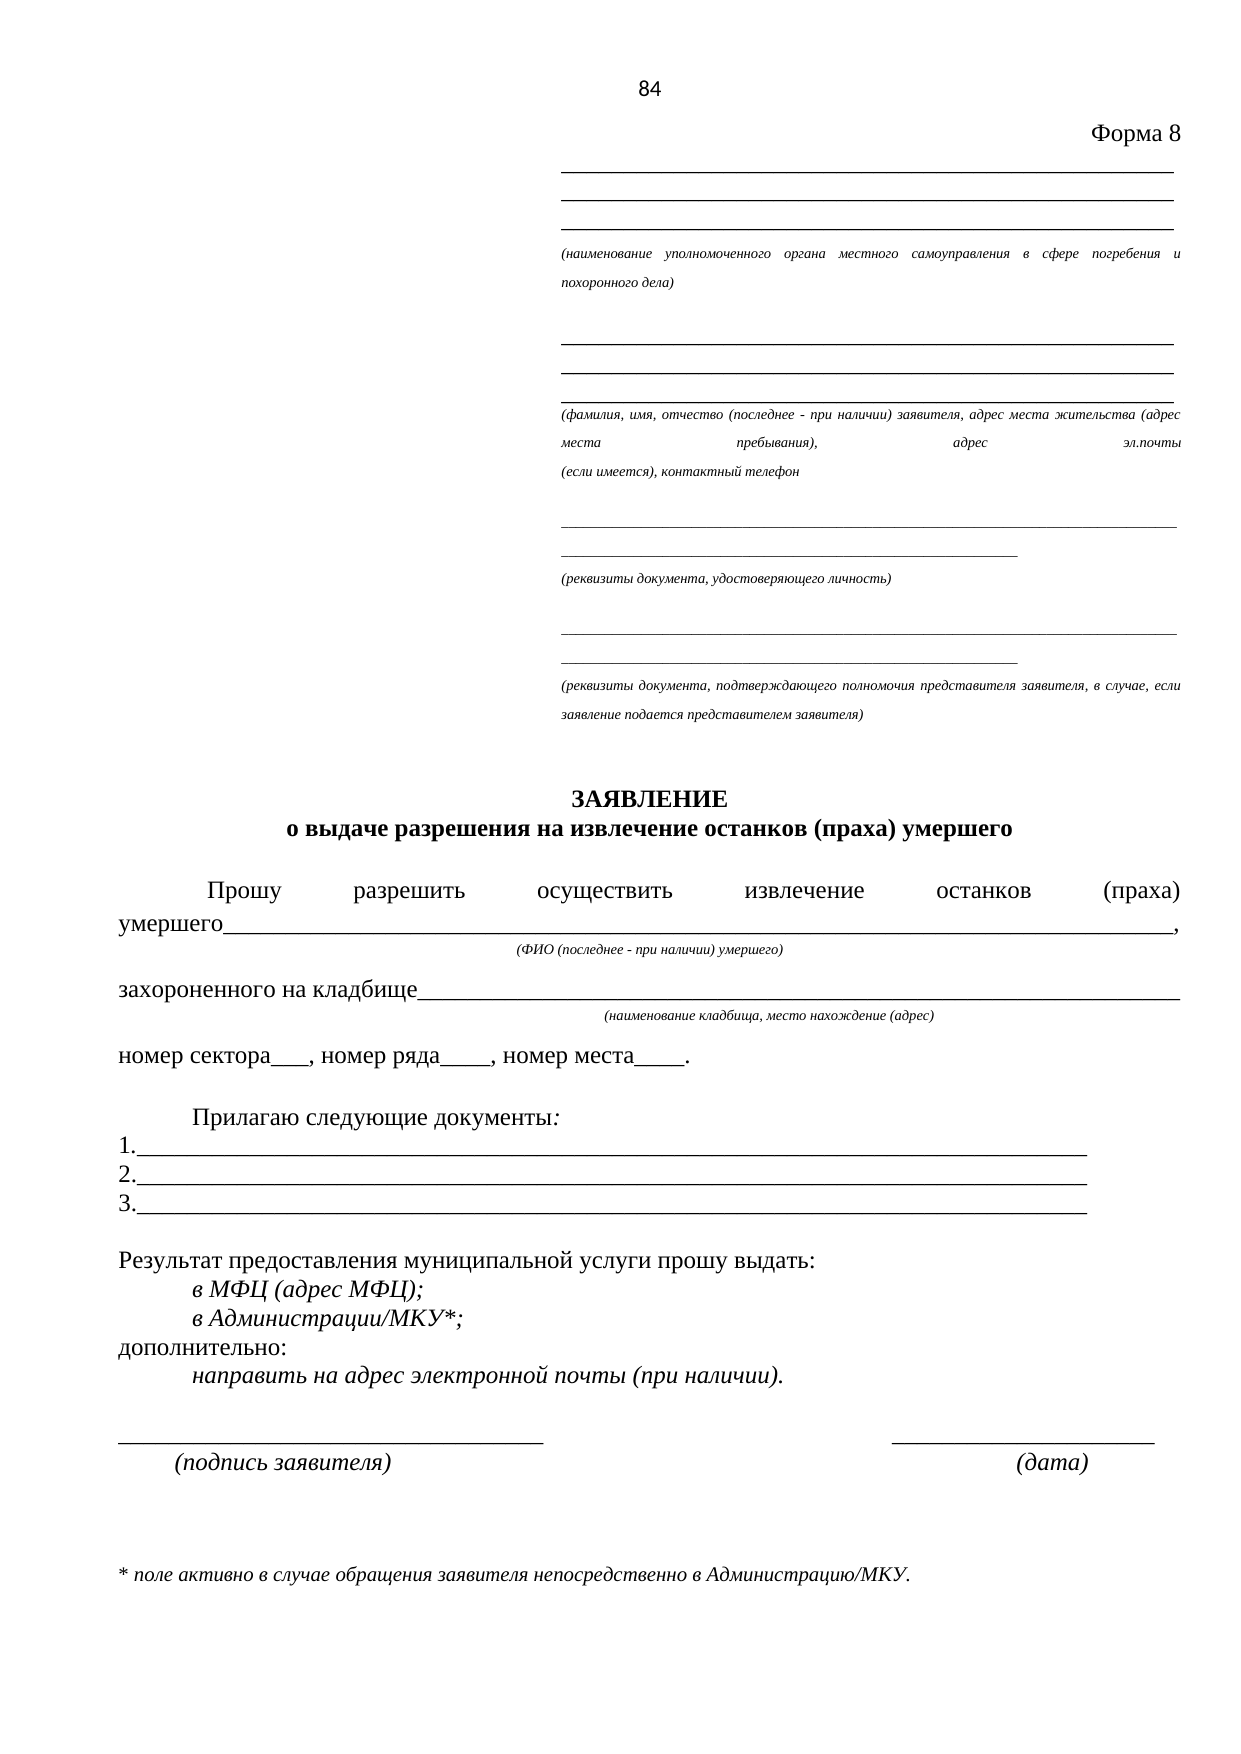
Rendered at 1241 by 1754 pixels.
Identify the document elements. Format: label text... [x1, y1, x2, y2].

text ____________________________________________________________________________________________________________________________________________________ [561, 620, 1181, 677]
text дополнительно: [118, 1332, 1181, 1361]
text (ФИО (последнее - при наличии) умершего) [118, 941, 1181, 970]
text (реквизиты документа, подтверждающего полномочия представителя заявителя, в случае, если заявление подается представителем заявителя) [561, 677, 1181, 735]
text Форма 8 [118, 118, 1181, 147]
text  направить на адрес электронной почты (при наличии). [118, 1361, 1181, 1389]
text __________________________________ _____________________ [118, 1418, 1181, 1447]
text номер сектора___, номер ряда____, номер места____. [118, 1040, 1181, 1069]
text захороненного на кладбище_____________________________________________________________ [118, 974, 1181, 1003]
text ___________________________________________________________________________________________________________________________________________________ [561, 319, 1181, 406]
text Прошу разрешить осуществить извлечение останков (праха) умершего____________________________________________________________________________, [118, 875, 1181, 937]
text Результат предоставления муниципальной услуги прошу выдать: [118, 1246, 1181, 1274]
text (реквизиты документа, удостоверяющего личность) [561, 570, 1181, 599]
text (фамилия, имя, отчество (последнее - при наличии) заявителя, адрес места жительства (адрес места пребывания), адрес эл.почты (если имеется), контактный телефон [561, 406, 1181, 492]
text ЗАЯВЛЕНИЕ [118, 784, 1181, 813]
text ____________________________________________________________________________________________________________________________________________________ [561, 513, 1181, 570]
text Прилагаю следующие документы: [118, 1102, 1181, 1131]
text (наименование кладбища, место нахождение (адрес) [118, 1007, 1181, 1036]
text 2.____________________________________________________________________________ [118, 1159, 1181, 1188]
text * поле активно в случае обращения заявителя непосредственно в Администрацию/МКУ. [118, 1562, 1181, 1586]
text 1.____________________________________________________________________________ [118, 1131, 1181, 1159]
text ___________________________________________________________________________________________________________________________________________________ (наименование уполномоченного органа местного самоуправления в сфере погребения и похоронного дела) [561, 147, 1181, 291]
text (подпись заявителя) (дата) [118, 1447, 1181, 1476]
text о выдаче разрешения на извлечение останков (праха) умершего [118, 813, 1181, 842]
text  в МФЦ (адрес МФЦ); [118, 1274, 1181, 1303]
text 3.____________________________________________________________________________ [118, 1188, 1181, 1217]
text  в Администрации/МКУ*; [118, 1303, 1181, 1332]
